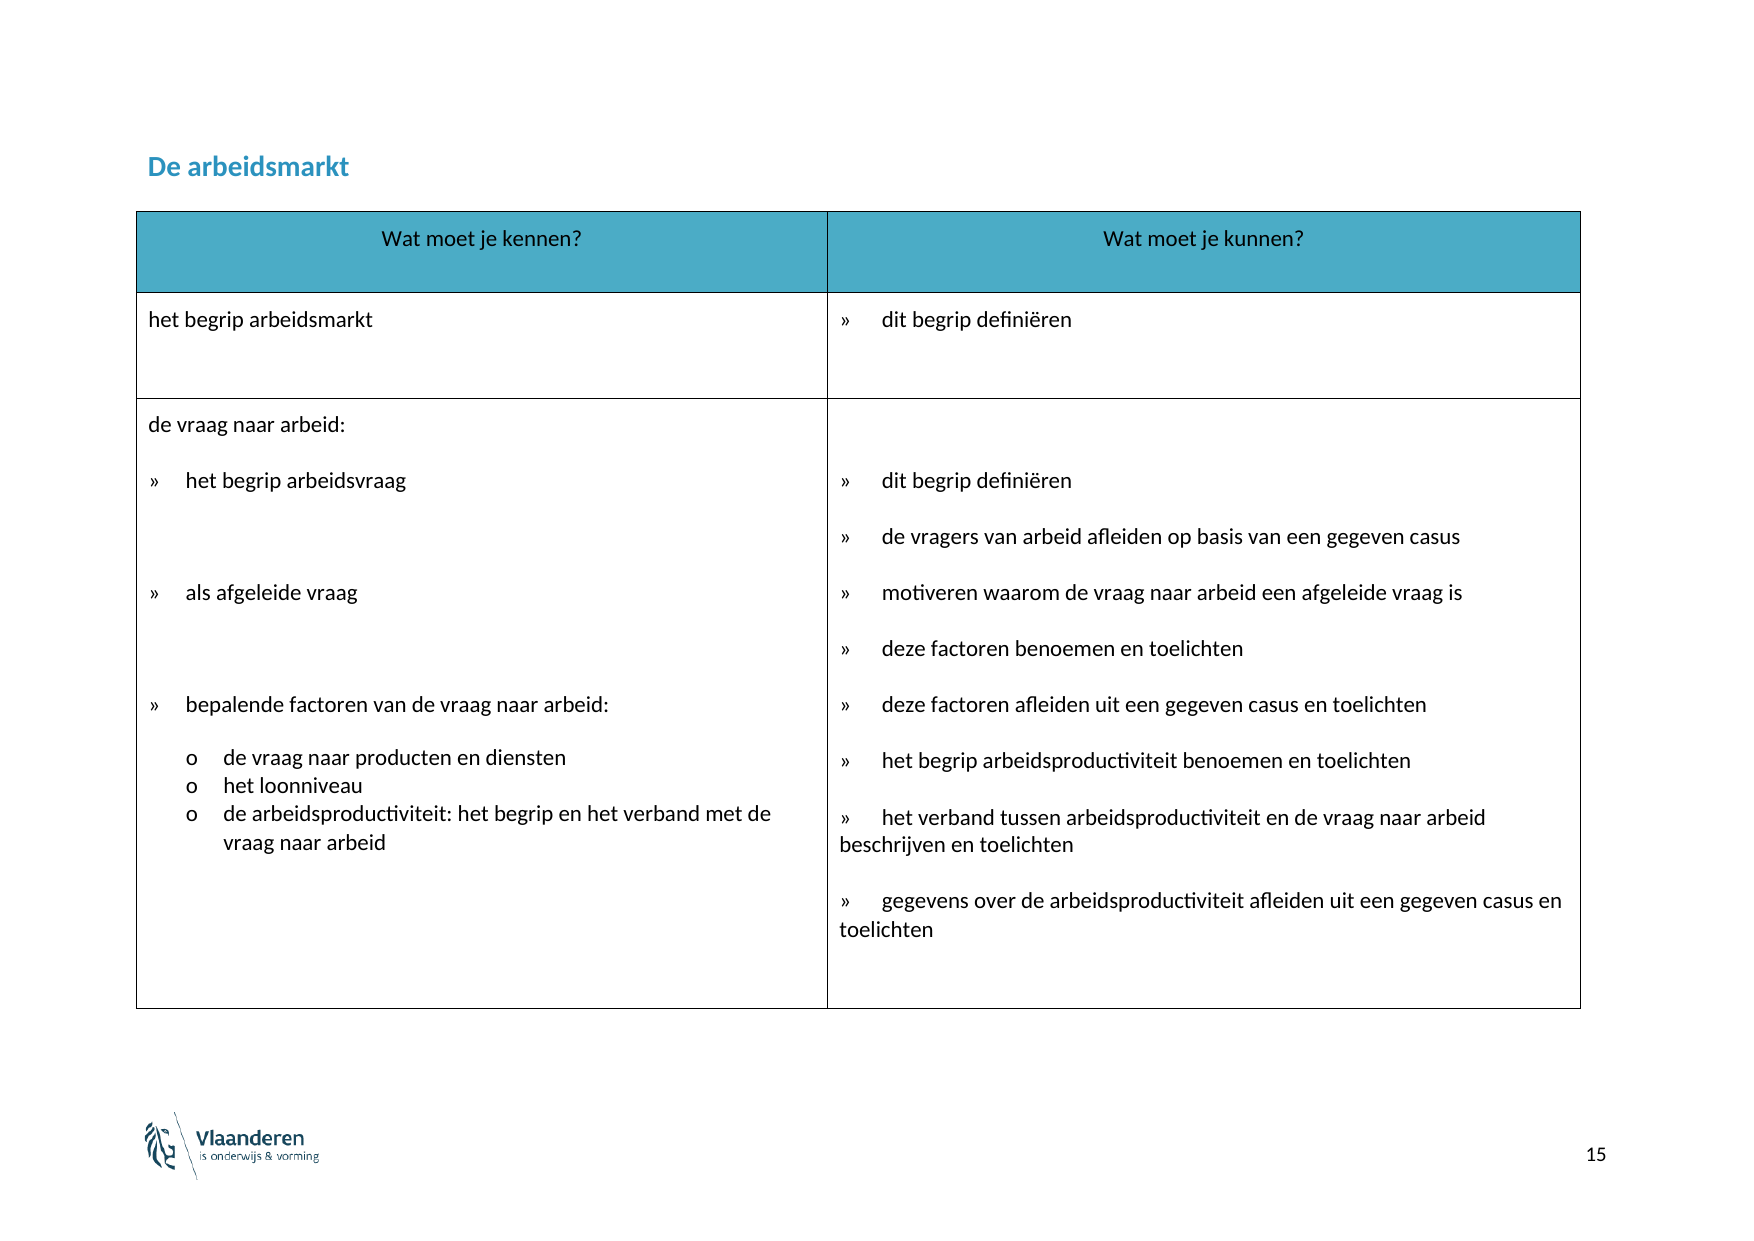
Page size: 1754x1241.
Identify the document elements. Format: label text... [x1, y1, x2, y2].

table_cell » dit begrip definiëren » de vragers van arbeid afleiden op basis van een gegeven casus » motiveren waarom de vraag naar arbeid een afgeleide vraag is » deze factoren benoemen en toelichten » deze factoren afleiden uit een gegeven casus en toelichten » het begrip arbeidsproductiviteit benoemen en toelichten » het verband tussen arbeidsproductiviteit en de vraag naar arbeid beschrijven en toelichten » gegevens over de arbeidsproductiviteit afleiden uit een gegeven casus en toelichten [828, 399, 1580, 1007]
table_cell » dit begrip definiëren [828, 293, 1580, 397]
table_header Wat moet je kunnen? [828, 212, 1580, 292]
text De arbeidsmarkt [148, 148, 1606, 183]
picture [144, 1112, 327, 1180]
table_cell de vraag naar arbeid: » het begrip arbeidsvraag » als afgeleide vraag » bepalende factoren van de vraag naar arbeid: de vraag naar producten en diensten het loonniveau de arbeidsproductiviteit: het begrip en het verband met de vraag naar arbeid [137, 399, 827, 1007]
table_cell het begrip arbeidsmarkt [137, 293, 827, 397]
table_header Wat moet je kennen? [137, 212, 827, 292]
